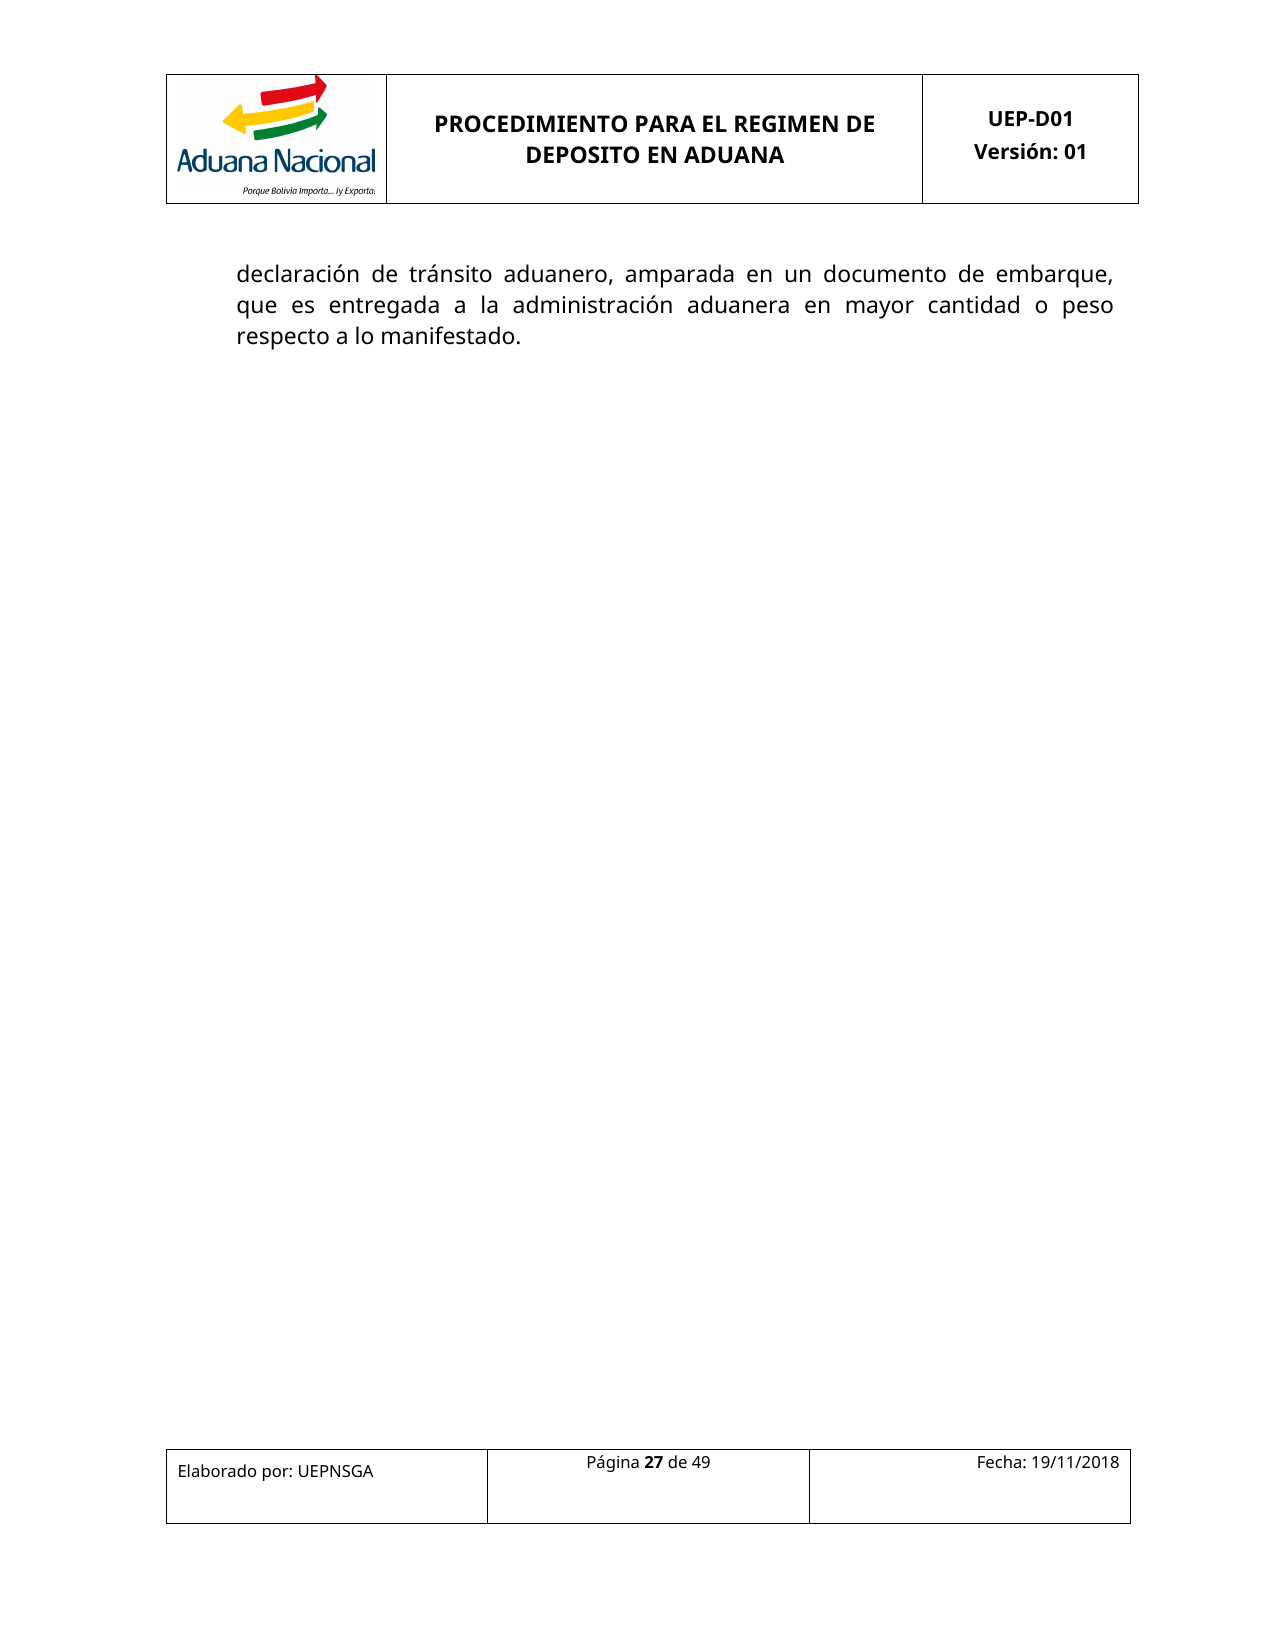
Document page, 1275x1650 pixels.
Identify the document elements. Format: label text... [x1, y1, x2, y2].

picture [177, 75, 376, 196]
